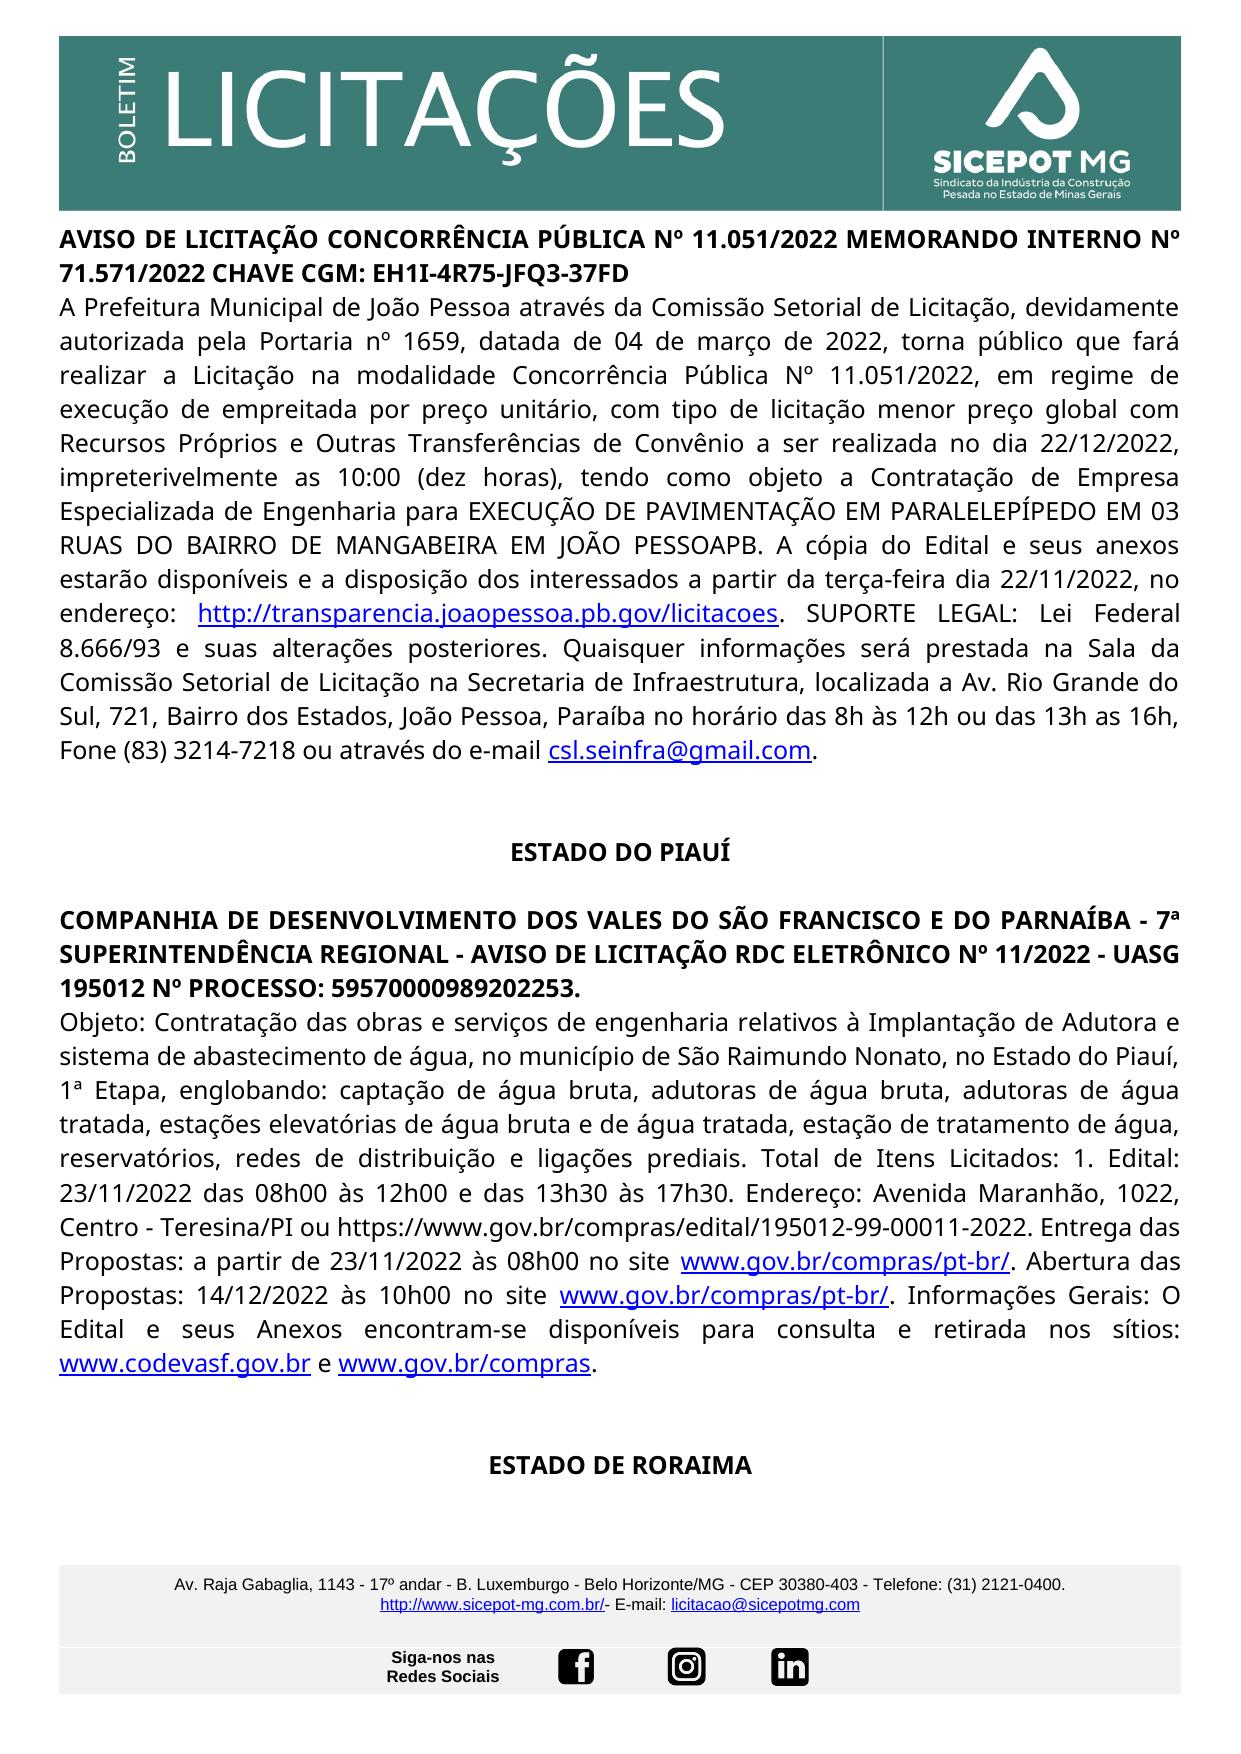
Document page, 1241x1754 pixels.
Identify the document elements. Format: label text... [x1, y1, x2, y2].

picture [667, 1647, 706, 1686]
picture [771, 1648, 809, 1686]
text ESTADO DE RORAIMA [59, 1448, 1181, 1482]
text COMPANHIA DE DESENVOLVIMENTO DOS VALES DO SÃO FRANCISCO E DO PARNAÍBA - 7ª SUPERINTENDÊNCIA REGIONAL - AVISO DE LICITAÇÃO RDC ELETRÔNICO Nº 11/2022 - UASG 195012 Nº PROCESSO: 59570000989202253. [59, 903, 1181, 1005]
picture [557, 1648, 594, 1685]
picture [59, 36, 1181, 211]
text ESTADO DO PIAUÍ [59, 834, 1181, 869]
text A Prefeitura Municipal de João Pessoa através da Comissão Setorial de Licitação, devidamente autorizada pela Portaria nº 1659, datada de 04 de março de 2022, torna público que fará realizar a Licitação na modalidade Concorrência Pública Nº 11.051/2022, em regime de execução de empreitada por preço unitário, com tipo de licitação menor preço global com Recursos Próprios e Outras Transferências de Convênio a ser realizada no dia 22/12/2022, impreterivelmente as 10:00 (dez horas), tendo como objeto a Contratação de Empresa Especializada de Engenharia para EXECUÇÃO DE PAVIMENTAÇÃO EM PARALELEPÍPEDO EM 03 RUAS DO BAIRRO DE MANGABEIRA EM JOÃO PESSOAPB. A cópia do Edital e seus anexos estarão disponíveis e a disposição dos interessados a partir da terça-feira dia 22/11/2022, no endereço: http://transparencia.joaopessoa.pb.gov/licitacoes. SUPORTE LEGAL: Lei Federal 8.666/93 e suas alterações posteriores. Quaisquer informações será prestada na Sala da Comissão Setorial de Licitação na Secretaria de Infraestrutura, localizada a Av. Rio Grande do Sul, 721, Bairro dos Estados, João Pessoa, Paraíba no horário das 8h às 12h ou das 13h as 16h, Fone (83) 3214-7218 ou através do e-mail csl.seinfra@gmail.com. [59, 289, 1181, 766]
text AVISO DE LICITAÇÃO CONCORRÊNCIA PÚBLICA Nº 11.051/2022 MEMORANDO INTERNO Nº 71.571/2022 CHAVE CGM: EH1I-4R75-JFQ3-37FD [59, 221, 1181, 289]
text Objeto: Contratação das obras e serviços de engenharia relativos à Implantação de Adutora e sistema de abastecimento de água, no município de São Raimundo Nonato, no Estado do Piauí, 1ª Etapa, englobando: captação de água bruta, adutoras de água bruta, adutoras de água tratada, estações elevatórias de água bruta e de água tratada, estação de tratamento de água, reservatórios, redes de distribuição e ligações prediais. Total de Itens Licitados: 1. Edital: 23/11/2022 das 08h00 às 12h00 e das 13h30 às 17h30. Endereço: Avenida Maranhão, 1022, Centro - Teresina/PI ou https://www.gov.br/compras/edital/195012-99-00011-2022. Entrega das Propostas: a partir de 23/11/2022 às 08h00 no site www.gov.br/compras/pt-br/. Abertura das Propostas: 14/12/2022 às 10h00 no site www.gov.br/compras/pt-br/. Informações Gerais: O Edital e seus Anexos encontram-se disponíveis para consulta e retirada nos sítios: www.codevasf.gov.br e www.gov.br/compras. [59, 1005, 1181, 1379]
